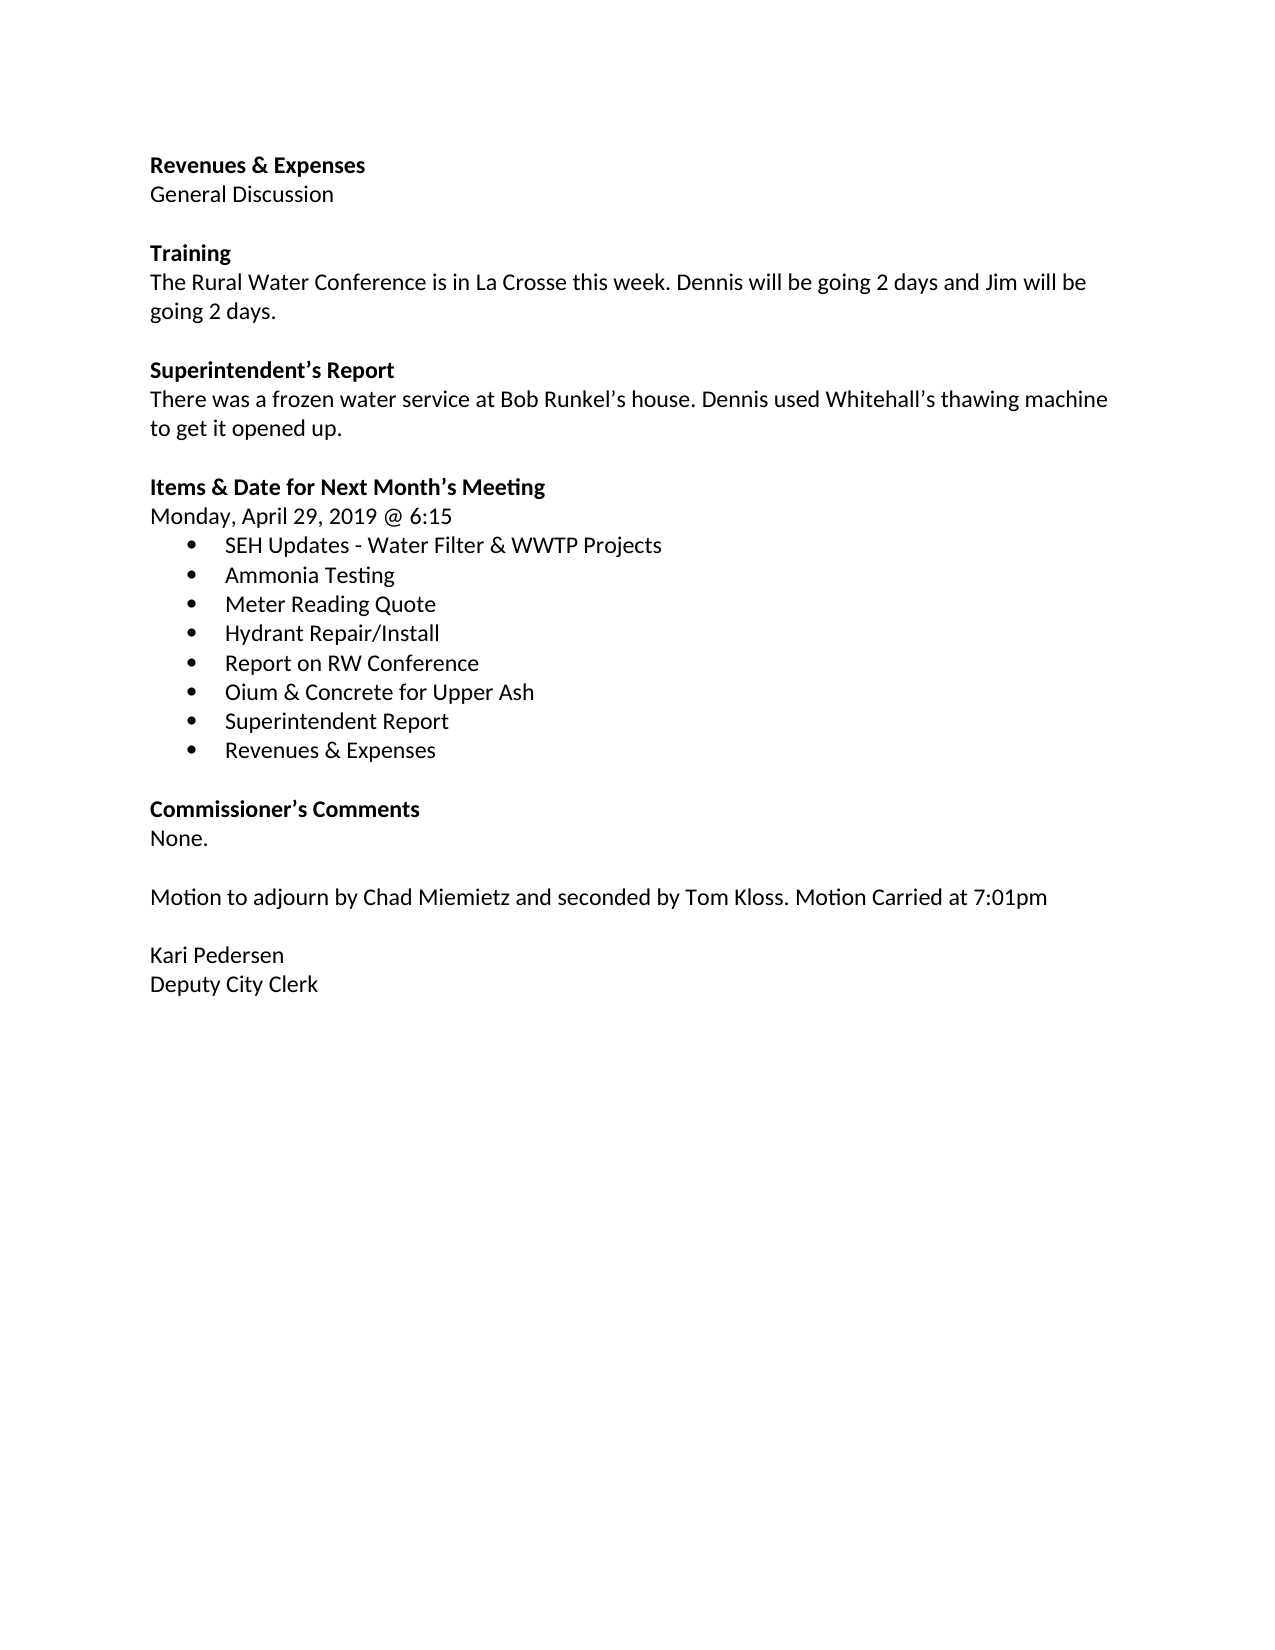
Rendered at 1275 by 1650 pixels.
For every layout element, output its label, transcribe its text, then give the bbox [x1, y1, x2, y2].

list Revenues & Expenses [187, 735, 1125, 765]
text Monday, April 29, 2019 @ 6:15 [150, 501, 1125, 531]
text Kari Pedersen [150, 940, 1125, 969]
text Commissioner’s Comments [150, 794, 1125, 823]
text There was a frozen water service at Bob Runkel’s house. Dennis used Whitehall’s thawing machine to get it opened up. [150, 384, 1125, 443]
list SEH Updates - Water Filter & WWTP Projects [187, 531, 1125, 560]
list Ammonia Testing [187, 560, 1125, 589]
text Deputy City Clerk [150, 969, 1125, 999]
list Meter Reading Quote [187, 589, 1125, 618]
text Motion to adjourn by Chad Miemietz and seconded by Tom Kloss. Motion Carried at 7:01pm [150, 882, 1125, 911]
text None. [150, 823, 1125, 852]
list Superintendent Report [187, 706, 1125, 735]
text The Rural Water Conference is in La Crosse this week. Dennis will be going 2 days and Jim will be going 2 days. [150, 267, 1125, 326]
text Revenues & Expenses [150, 150, 1125, 179]
text General Discussion [150, 179, 1125, 208]
text Superintendent’s Report [150, 355, 1125, 384]
list Oium & Concrete for Upper Ash [187, 677, 1125, 706]
text Training [150, 238, 1125, 267]
list Hydrant Repair/Install [187, 618, 1125, 648]
text Items & Date for Next Month’s Meeting [150, 472, 1125, 501]
list Report on RW Conference [187, 648, 1125, 677]
